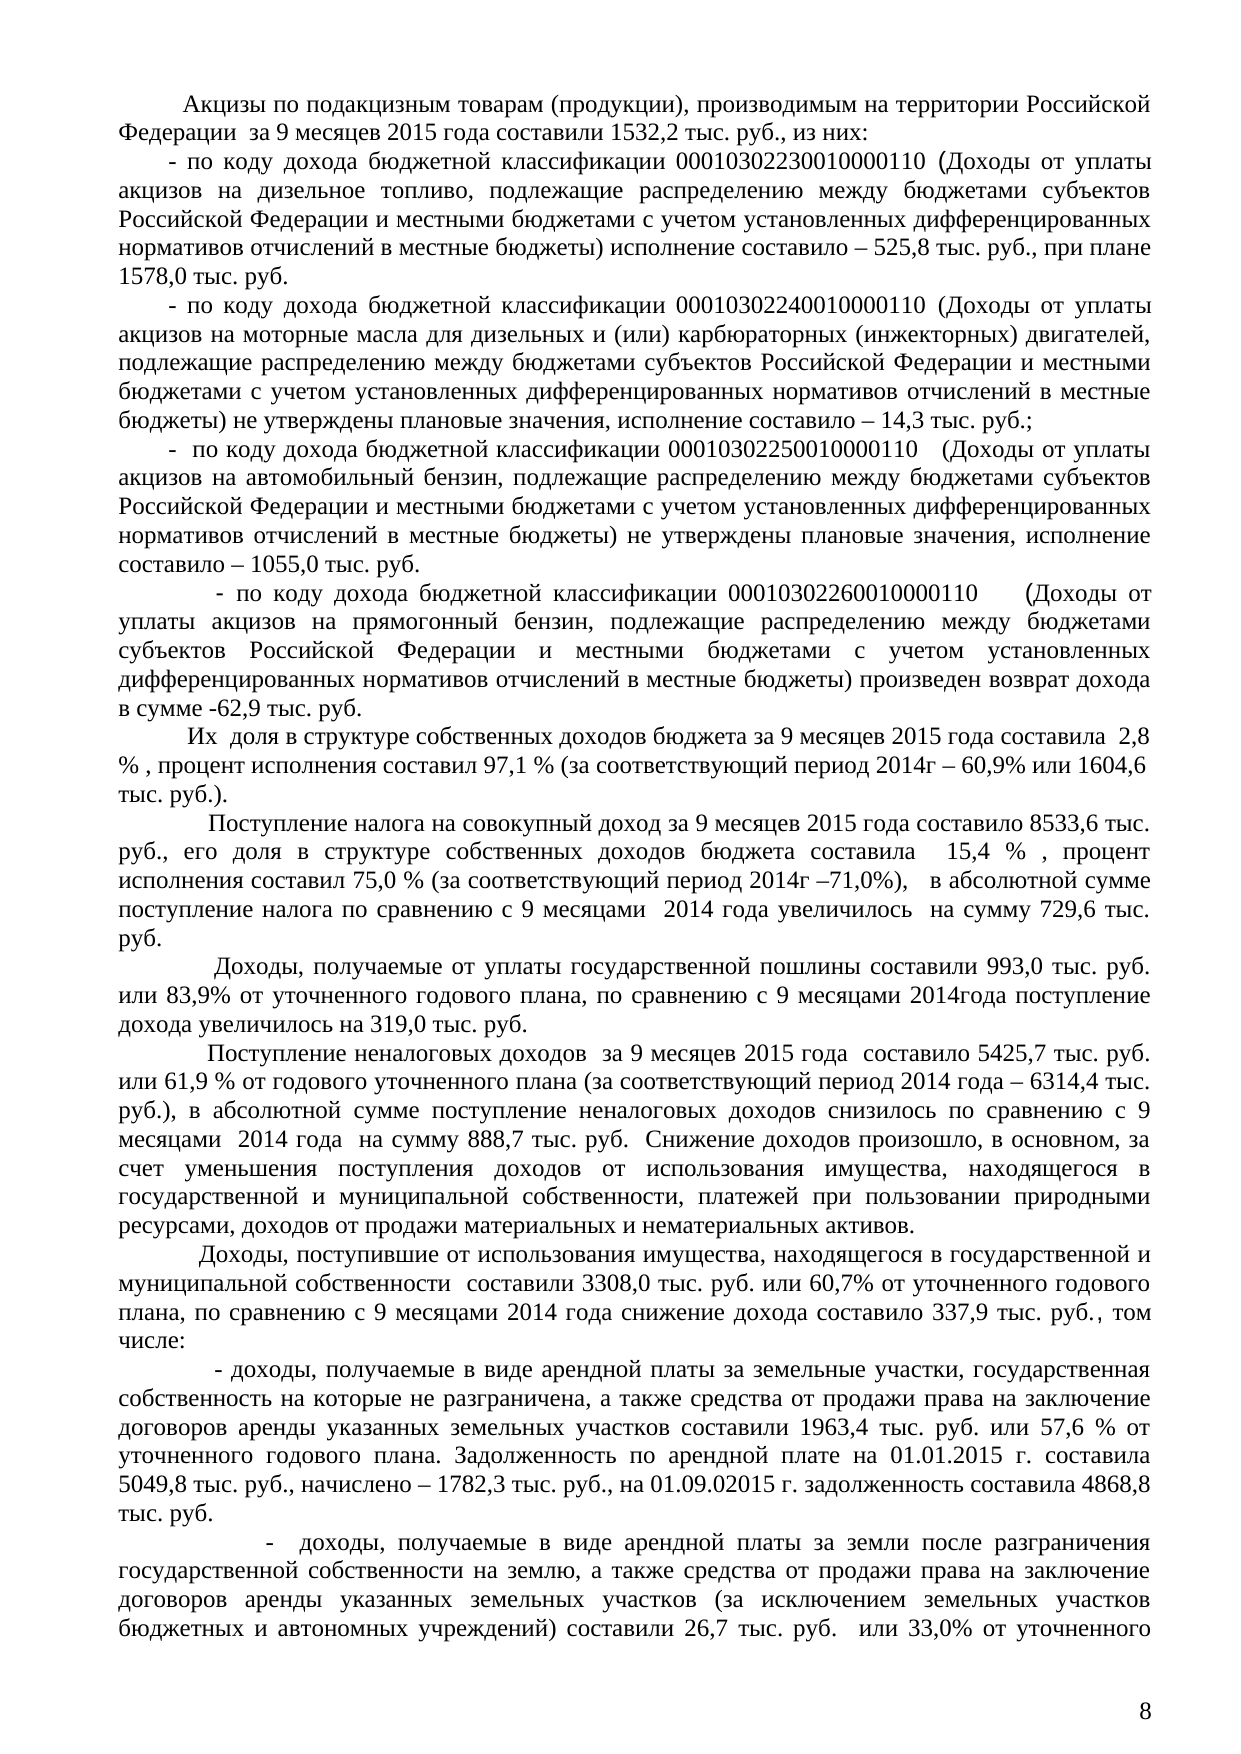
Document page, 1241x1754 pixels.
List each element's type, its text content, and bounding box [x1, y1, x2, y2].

text Поступление неналоговых доходов за 9 месяцев 2015 года составило 5425,7 тыс. руб. или 61,9 % от годового уточненного плана (за соответствующий период 2014 года – 6314,4 тыс. руб.), в абсолютной сумме поступление неналоговых доходов снизилось по сравнению с 9 месяцами 2014 года на сумму 888,7 тыс. руб. Снижение доходов произошло, в основном, за счет уменьшения поступления доходов от использования имущества, находящегося в государственной и муниципальной собственности, платежей при пользовании природными ресурсами, доходов от продажи материальных и нематериальных активов. [118, 1038, 1152, 1239]
text - доходы, получаемые в виде арендной платы за земельные участки, государственная собственность на которые не разграничена, а также средства от продажи права на заключение договоров аренды указанных земельных участков составили 1963,4 тыс. руб. или 57,6 % от уточненного годового плана. Задолженность по арендной плате на 01.01.2015 г. составила 5049,8 тыс. руб., начислено – 1782,3 тыс. руб., на 01.09.02015 г. задолженность составила 4868,8 тыс. руб. [118, 1354, 1152, 1527]
text Доходы, поступившие от использования имущества, находящегося в государственной и муниципальной собственности составили 3308,0 тыс. руб. или 60,7% от уточненного годового плана, по сравнению с 9 месяцами 2014 года снижение дохода составило 337,9 тыс. руб., том числе: [118, 1239, 1152, 1354]
text Их доля в структуре собственных доходов бюджета за 9 месяцев 2015 года составила 2,8 % , процент исполнения составил 97,1 % (за соответствующий период 2014г – 60,9% или 1604,6 тыс. руб.). [118, 721, 1152, 808]
text Поступление налога на совокупный доход за 9 месяцев 2015 года составило 8533,6 тыс. руб., его доля в структуре собственных доходов бюджета составила 15,4 % , процент исполнения составил 75,0 % (за соответствующий период 2014г –71,0%), в абсолютной сумме поступление налога по сравнению с 9 месяцами 2014 года увеличилось на сумму 729,6 тыс. руб. [118, 808, 1152, 951]
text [118, 1527, 1152, 1642]
text Доходы, получаемые от уплаты государственной пошлины составили 993,0 тыс. руб. или 83,9% от уточненного годового плана, по сравнению с 9 месяцами 2014года поступление дохода увеличилось на 319,0 тыс. руб. [118, 951, 1152, 1038]
text - по коду дохода бюджетной классификации 00010302240010000110 (Доходы от уплаты акцизов на моторные масла для дизельных и (или) карбюраторных (инжекторных) двигателей, подлежащие распределению между бюджетами субъектов Российской Федерации и местными бюджетами с учетом установленных дифференцированных нормативов отчислений в местные бюджеты) не утверждены плановые значения, исполнение составило – 14,3 тыс. руб.; [118, 290, 1152, 434]
text - по коду дохода бюджетной классификации 00010302230010000110 (Доходы от уплаты акцизов на дизельное топливо, подлежащие распределению между бюджетами субъектов Российской Федерации и местными бюджетами с учетом установленных дифференцированных нормативов отчислений в местные бюджеты) исполнение составило – 525,8 тыс. руб., при плане 1578,0 тыс. руб. [118, 146, 1152, 290]
text - по коду дохода бюджетной классификации 00010302260010000110 (Доходы от уплаты акцизов на прямогонный бензин, подлежащие распределению между бюджетами субъектов Российской Федерации и местными бюджетами с учетом установленных дифференцированных нормативов отчислений в местные бюджеты) произведен возврат дохода в сумме -62,9 тыс. руб. [118, 577, 1152, 721]
text - по коду дохода бюджетной классификации 00010302250010000110 (Доходы от уплаты акцизов на автомобильный бензин, подлежащие распределению между бюджетами субъектов Российской Федерации и местными бюджетами с учетом установленных дифференцированных нормативов отчислений в местные бюджеты) не утверждены плановые значения, исполнение составило – 1055,0 тыс. руб. [118, 434, 1152, 577]
text Акцизы по подакцизным товарам (продукции), производимым на территории Российской Федерации за 9 месяцев 2015 года составили 1532,2 тыс. руб., из них: [118, 89, 1152, 146]
